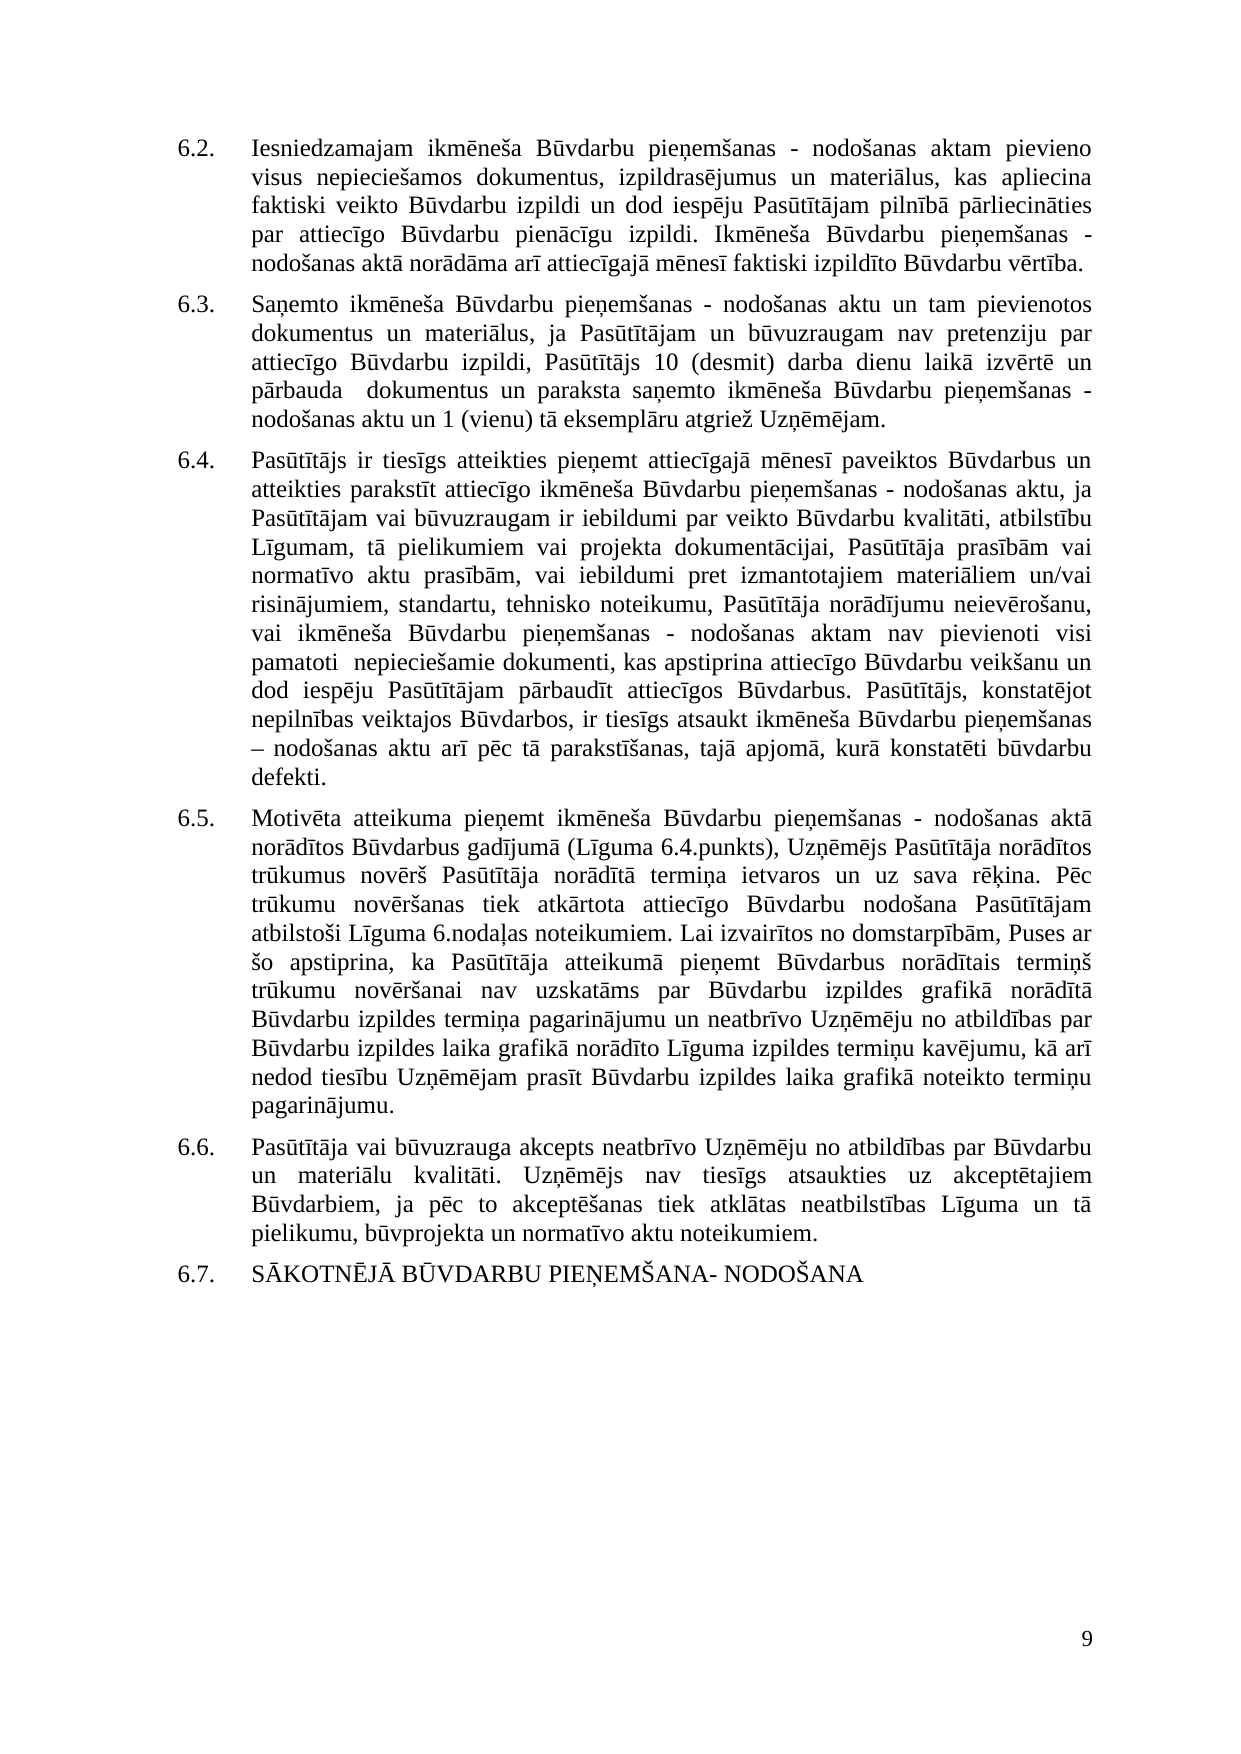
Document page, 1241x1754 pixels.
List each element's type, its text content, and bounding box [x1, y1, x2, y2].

subtitle Motivēta atteikuma pieņemt ikmēneša Būvdarbu pieņemšanas - nodošanas aktā norādītos Būvdarbus gadījumā (Līguma 6.4.punkts), Uzņēmējs Pasūtītāja norādītos trūkumus novērš Pasūtītāja norādītā termiņa ietvaros un uz sava rēķina. Pēc trūkumu novēršanas tiek atkārtota attiecīgo Būvdarbu nodošana Pasūtītājam atbilstoši Līguma 6.nodaļas noteikumiem. Lai izvairītos no domstarpībām, Puses ar šo apstiprina, ka Pasūtītāja atteikumā pieņemt Būvdarbus norādītais termiņš trūkumu novēršanai nav uzskatāms par Būvdarbu izpildes grafikā norādītā Būvdarbu izpildes termiņa pagarinājumu un neatbrīvo Uzņēmēju no atbildības par Būvdarbu izpildes laika grafikā norādīto Līguma izpildes termiņu kavējumu, kā arī nedod tiesību Uzņēmējam prasīt Būvdarbu izpildes laika grafikā noteikto termiņu pagarinājumu. [177, 803, 1093, 1119]
subtitle Pasūtītāja vai būvuzrauga akcepts neatbrīvo Uzņēmēju no atbildības par Būvdarbu un materiālu kvalitāti. Uzņēmējs nav tiesīgs atsaukties uz akceptētajiem Būvdarbiem, ja pēc to akceptēšanas tiek atklātas neatbilstības Līguma un tā pielikumu, būvprojekta un normatīvo aktu noteikumiem. [177, 1132, 1093, 1247]
subtitle Iesniedzamajam ikmēneša Būvdarbu pieņemšanas - nodošanas aktam pievieno visus nepieciešamos dokumentus, izpildrasējumus un materiālus, kas apliecina faktiski veikto Būvdarbu izpildi un dod iespēju Pasūtītājam pilnībā pārliecināties par attiecīgo Būvdarbu pienācīgu izpildi. Ikmēneša Būvdarbu pieņemšanas - nodošanas aktā norādāma arī attiecīgajā mēnesī faktiski izpildīto Būvdarbu vērtība. [177, 133, 1093, 277]
subtitle SĀKOTNĒJĀ BŪVDARBU PIEŅEMŠANA- NODOŠANA [177, 1259, 1093, 1288]
subtitle Saņemto ikmēneša Būvdarbu pieņemšanas - nodošanas aktu un tam pievienotos dokumentus un materiālus, ja Pasūtītājam un būvuzraugam nav pretenziju par attiecīgo Būvdarbu izpildi, Pasūtītājs 10 (desmit) darba dienu laikā izvērtē un pārbauda dokumentus un paraksta saņemto ikmēneša Būvdarbu pieņemšanas - nodošanas aktu un 1 (vienu) tā eksemplāru atgriež Uzņēmējam. [177, 289, 1093, 433]
subtitle Pasūtītājs ir tiesīgs atteikties pieņemt attiecīgajā mēnesī paveiktos Būvdarbus un atteikties parakstīt attiecīgo ikmēneša Būvdarbu pieņemšanas - nodošanas aktu, ja Pasūtītājam vai būvuzraugam ir iebildumi par veikto Būvdarbu kvalitāti, atbilstību Līgumam, tā pielikumiem vai projekta dokumentācijai, Pasūtītāja prasībām vai normatīvo aktu prasībām, vai iebildumi pret izmantotajiem materiāliem un/vai risinājumiem, standartu, tehnisko noteikumu, Pasūtītāja norādījumu neievērošanu, vai ikmēneša Būvdarbu pieņemšanas - nodošanas aktam nav pievienoti visi pamatoti nepieciešamie dokumenti, kas apstiprina attiecīgo Būvdarbu veikšanu un dod iespēju Pasūtītājam pārbaudīt attiecīgos Būvdarbus. Pasūtītājs, konstatējot nepilnības veiktajos Būvdarbos, ir tiesīgs atsaukt ikmēneša Būvdarbu pieņemšanas – nodošanas aktu arī pēc tā parakstīšanas, tajā apjomā, kurā konstatēti būvdarbu defekti. [177, 445, 1093, 790]
